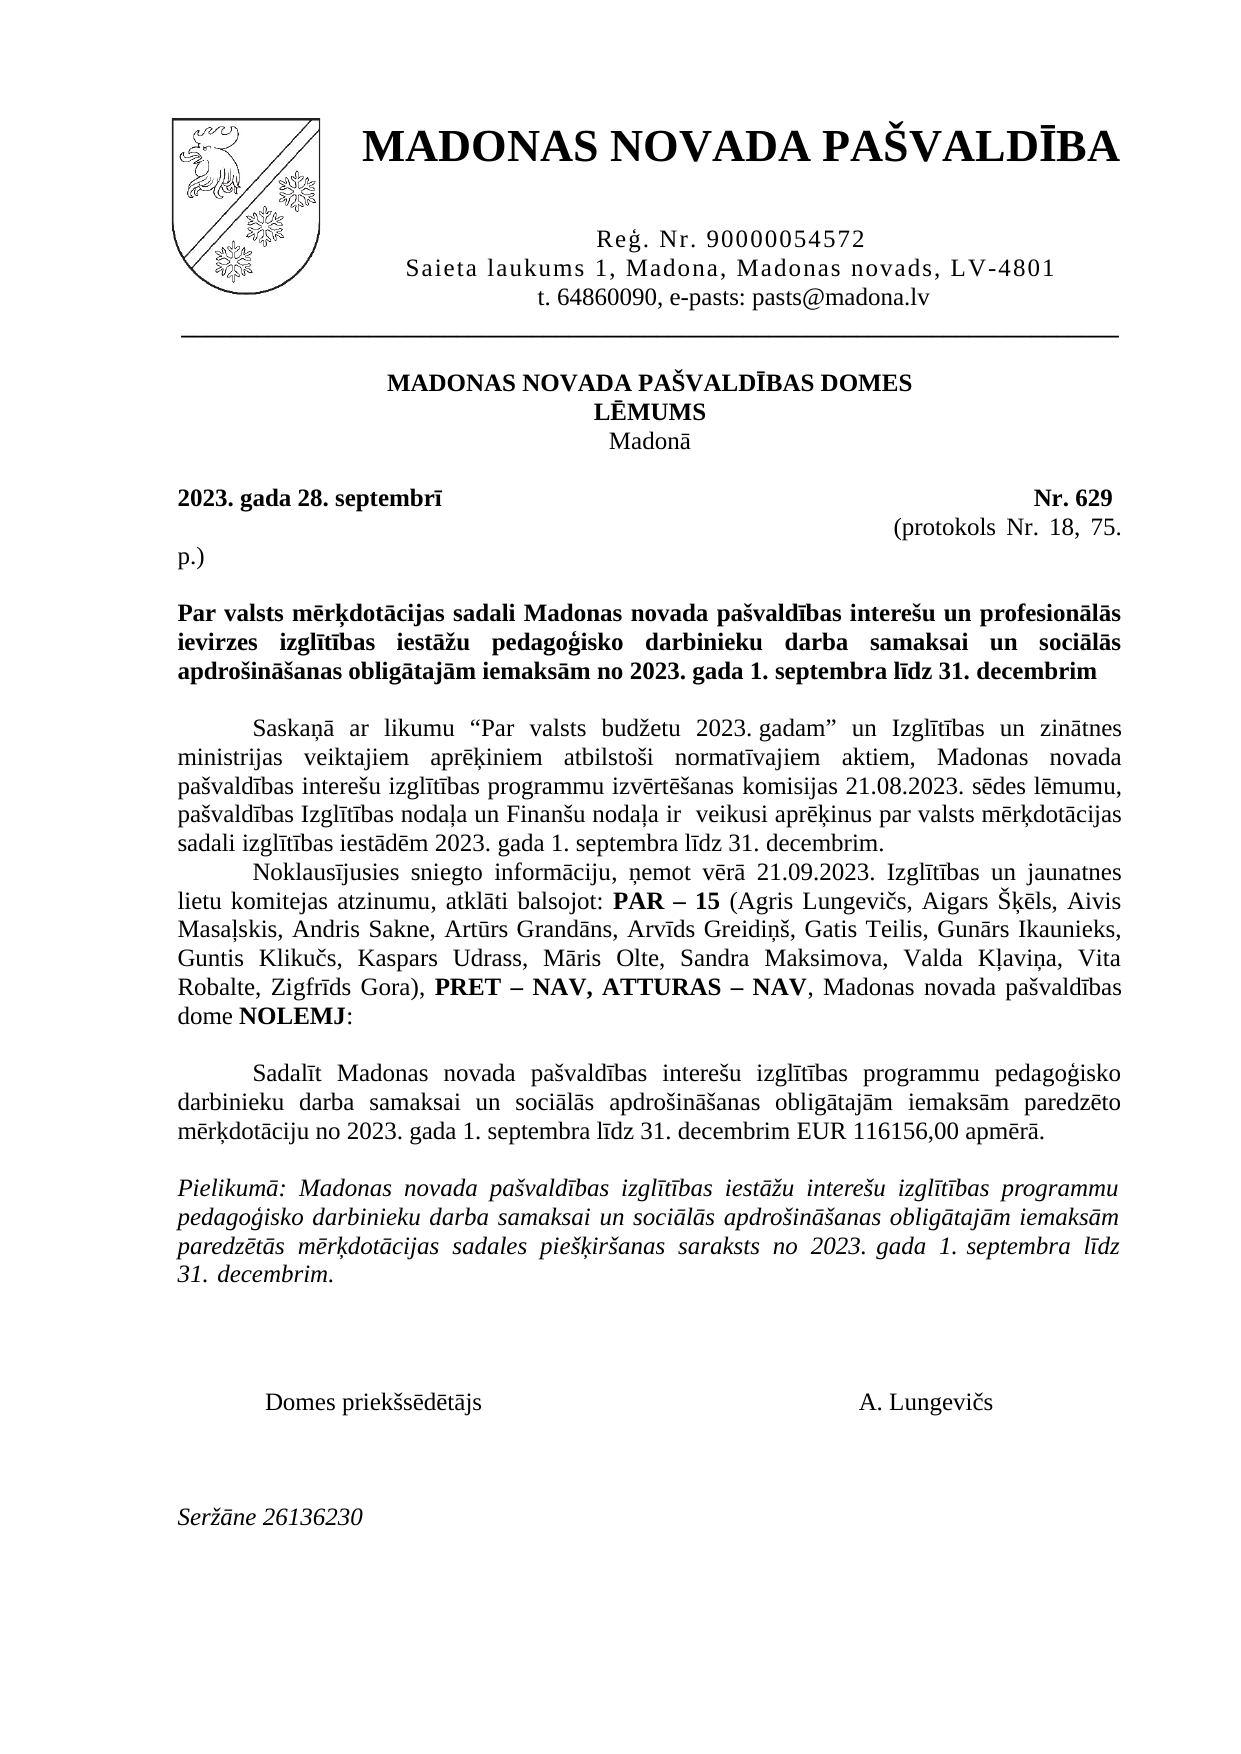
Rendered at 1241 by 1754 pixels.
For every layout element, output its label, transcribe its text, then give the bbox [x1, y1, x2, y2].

text MADONAS NOVADA PAŠVALDĪBA [321, 118, 1122, 171]
text MADONAS NOVADA PAŠVALDĪBAS DOMES [177, 368, 1122, 397]
text ___________________________________________________________________________ [177, 311, 1122, 339]
text Par valsts mērķdotācijas sadali Madonas novada pašvaldības interešu un profesionālās ievirzes izglītības iestāžu pedagoģisko darbinieku darba samaksai un sociālās apdrošināšanas obligātajām iemaksām no 2023. gada 1. septembra līdz 31. decembrim [177, 598, 1122, 684]
text (protokols Nr. 18, 75. p.) [177, 512, 1122, 569]
text Reģ. Nr. 90000054572 [321, 224, 1122, 253]
text Noklausījusies sniegto informāciju, ņemot vērā 21.09.2023. Izglītības un jaunatnes lietu komitejas atzinumu, atklāti balsojot: PAR – 15 (Agris Lungevičs, Aigars Šķēls, Aivis Masaļskis, Andris Sakne, Artūrs Grandāns, Arvīds Greidiņš, Gatis Teilis, Gunārs Ikaunieks, Guntis Klikučs, Kaspars Udrass, Māris Olte, Sandra Maksimova, Valda Kļaviņa, Vita Robalte, Zigfrīds Gora), PRET – NAV, ATTURAS – NAV, Madonas novada pašvaldības dome NOLEMJ: [177, 857, 1122, 1029]
text LĒMUMS [177, 397, 1122, 426]
text t. 64860090, e-pasts: pasts@madona.lv [177, 282, 1122, 311]
text Saskaņā ar likumu “Par valsts budžetu 2023. gadam” un Izglītības un zinātnes ministrijas veiktajiem aprēķiniem atbilstoši normatīvajiem aktiem, Madonas novada pašvaldības interešu izglītības programmu izvērtēšanas komisijas 21.08.2023. sēdes lēmumu, pašvaldības Izglītības nodaļa un Finanšu nodaļa ir veikusi aprēķinus par valsts mērķdotācijas sadali izglītības iestādēm 2023. gada 1. septembra līdz 31. decembrim. [177, 713, 1122, 857]
text Seržāne 26136230 [177, 1502, 1122, 1531]
text Pielikumā: Madonas novada pašvaldības izglītības iestāžu interešu izglītības programmu pedagoģisko darbinieku darba samaksai un sociālās apdrošināšanas obligātajām iemaksām paredzētās mērķdotācijas sadales piešķiršanas saraksts no 2023. gada 1. septembra līdz 31. decembrim. [177, 1173, 1122, 1288]
text 2023. gada 28. septembrī Nr. 629 [177, 483, 1122, 512]
text Domes priekšsēdētājs A. Lungevičs [177, 1387, 1122, 1416]
text Saieta laukums 1, Madona, Madonas novads, LV-4801 [321, 253, 1122, 282]
text Sadalīt Madonas novada pašvaldības interešu izglītības programmu pedagoģisko darbinieku darba samaksai un sociālās apdrošināšanas obligātajām iemaksām paredzēto mērķdotāciju no 2023. gada 1. septembra līdz 31. decembrim EUR 116156,00 apmērā. [177, 1058, 1122, 1144]
text Madonā [177, 426, 1122, 454]
picture [171, 118, 321, 295]
